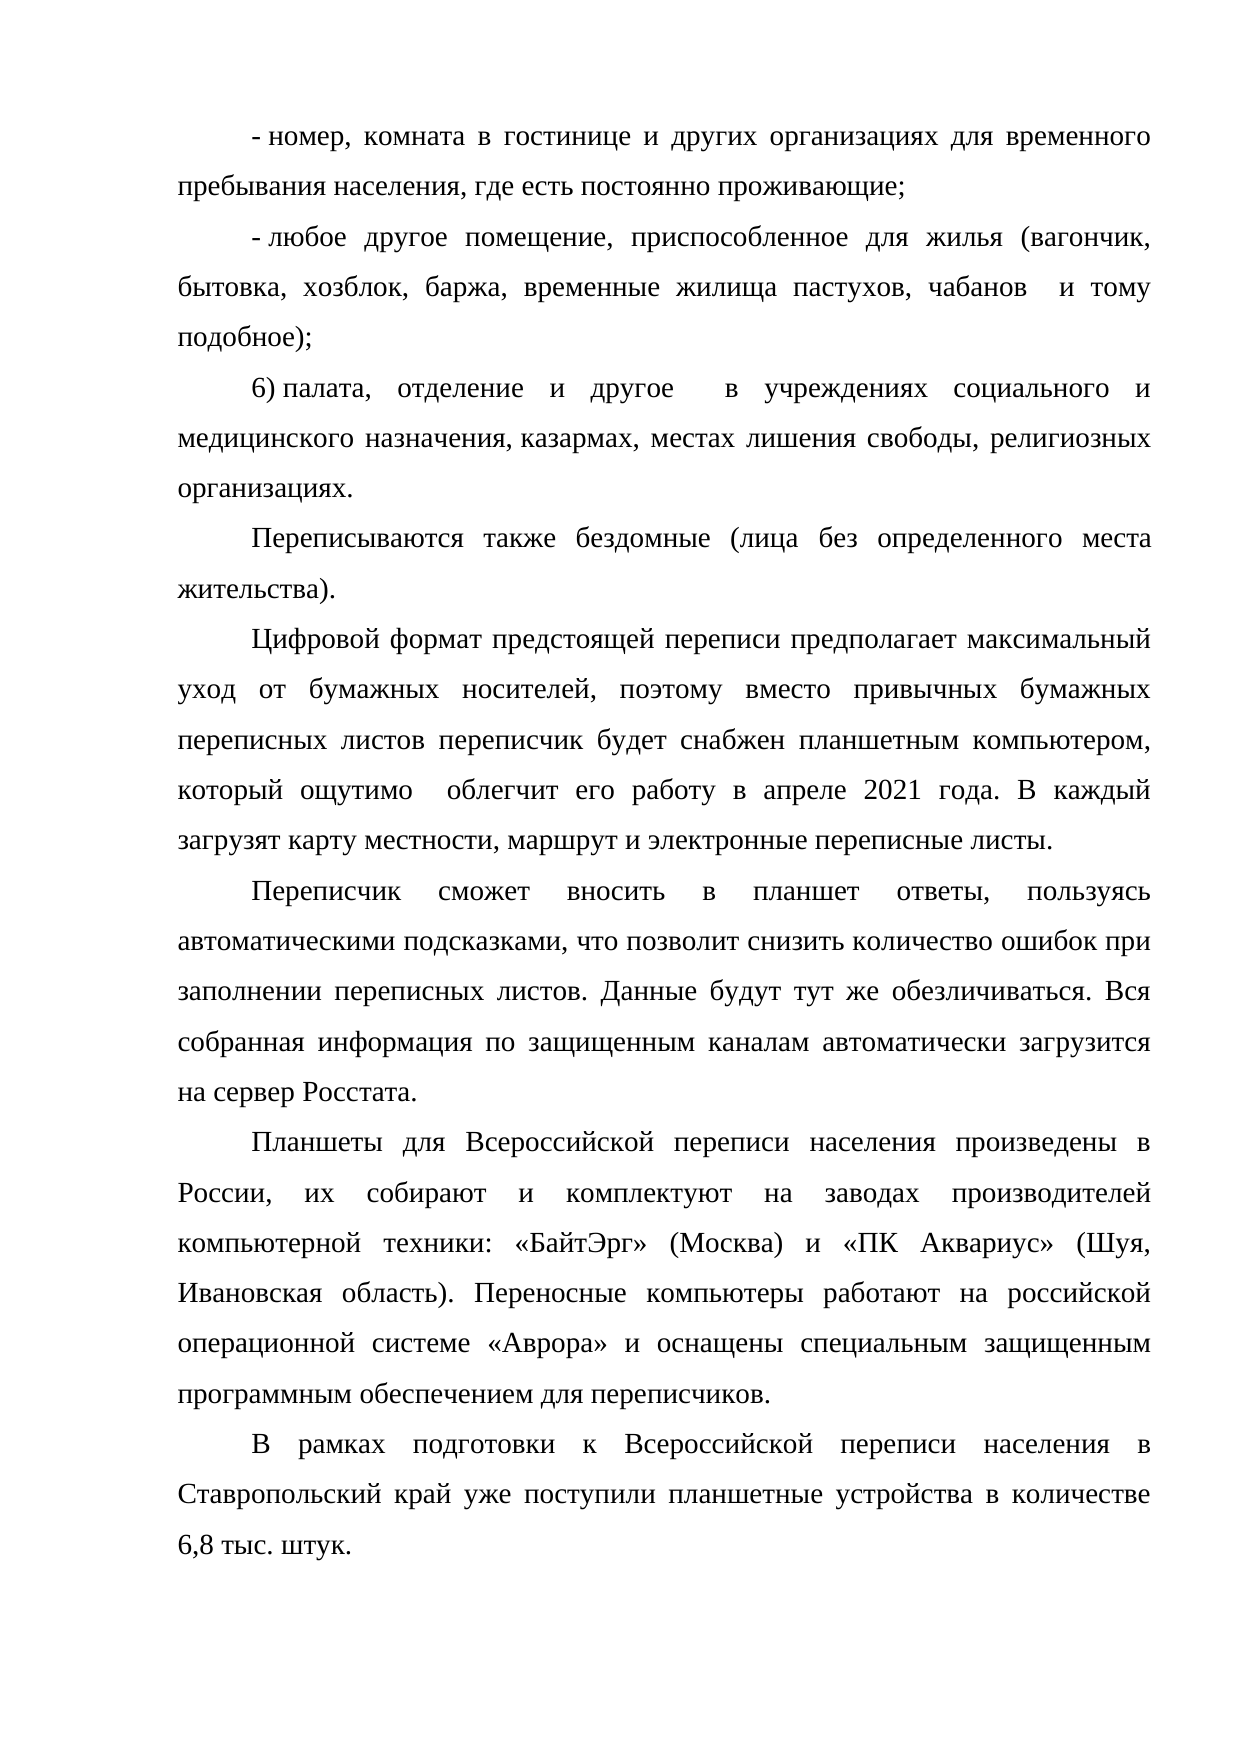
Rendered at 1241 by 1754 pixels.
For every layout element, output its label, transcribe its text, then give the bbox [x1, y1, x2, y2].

text Переписываются также бездомные (лица без определенного места жительства). [177, 521, 1152, 604]
text Цифровой формат предстоящей переписи предполагает максимальный уход от бумажных носителей, поэтому вместо привычных бумажных переписных листов переписчик будет снабжен планшетным компьютером, который ощутимо облегчит его работу в апреле 2021 года. В каждый загрузят карту местности, маршрут и электронные переписные листы. [177, 621, 1152, 856]
text - любое другое помещение, приспособленное для жилья (вагончик, бытовка, хозблок, баржа, временные жилища пастухов, чабанов и тому подобное); [177, 219, 1152, 353]
text Переписчик сможет вносить в планшет ответы, пользуясь автоматическими подсказками, что позволит снизить количество ошибок при заполнении переписных листов. Данные будут тут же обезличиваться. Вся собранная информация по защищенным каналам автоматически загрузится на сервер Росстата. [177, 873, 1152, 1108]
text - номер, комната в гостинице и других организациях для временного пребывания населения, где есть постоянно проживающие; [177, 118, 1152, 202]
text 6) палата, отделение и другое в учреждениях социального и медицинского назначения, казармах, местах лишения свободы, религиозных организациях. [177, 370, 1152, 504]
text В рамках подготовки к Всероссийской переписи населения в Ставропольский край уже поступили планшетные устройства в количестве 6,8 тыс. штук. [177, 1426, 1152, 1560]
text Планшеты для Всероссийской переписи населения произведены в России, их собирают и комплектуют на заводах производителей компьютерной техники: «БайтЭрг» (Москва) и «ПК Аквариус» (Шуя, Ивановская область). Переносные компьютеры работают на российской операционной системе «Аврора» и оснащены специальным защищенным программным обеспечением для переписчиков. [177, 1124, 1152, 1409]
